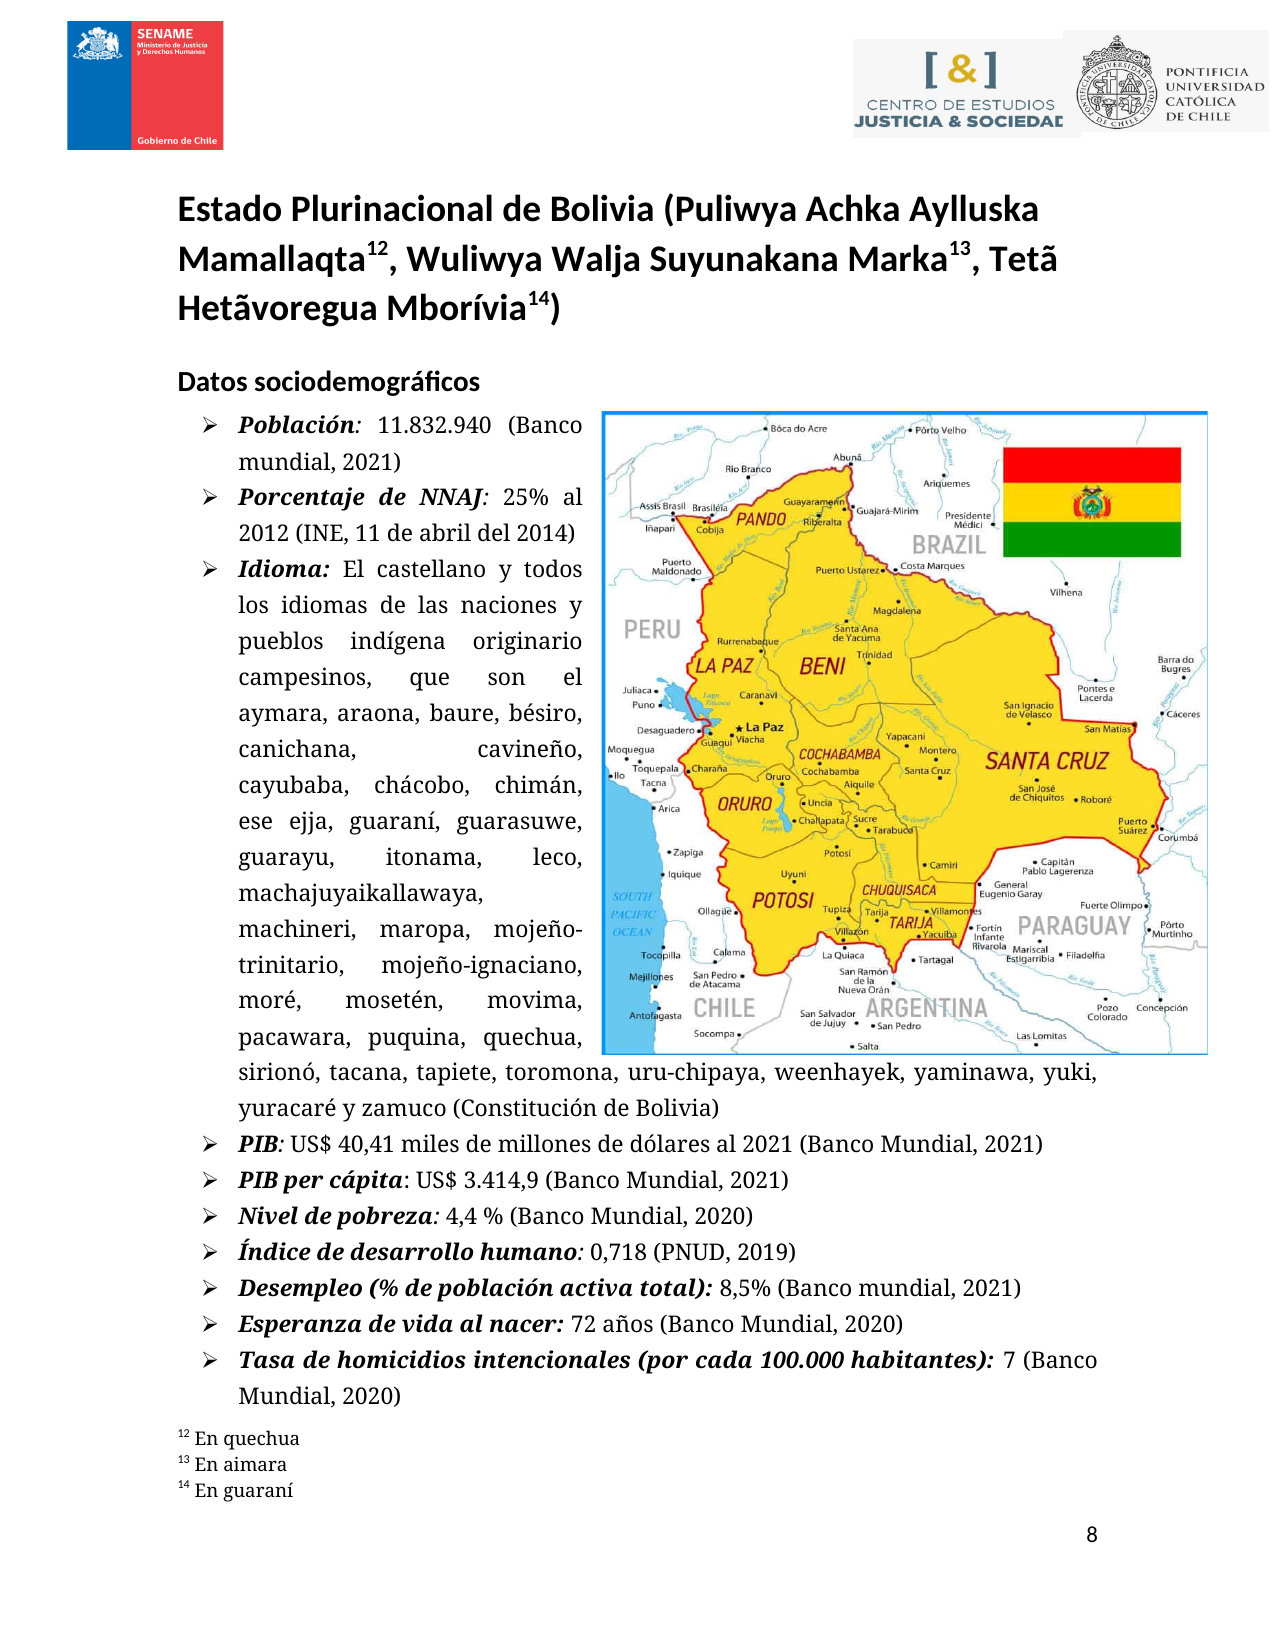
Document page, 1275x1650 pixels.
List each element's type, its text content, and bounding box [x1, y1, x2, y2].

list Idioma: El castellano y todos los idiomas de las naciones y pueblos indígena originario campesinos, que son el aymara, araona, baure, bésiro, canichana, cavineño, cayubaba, chácobo, chimán, ese ejja, guaraní, guarasuwe, guarayu, itonama, leco, machajuyaikallawaya, machineri, maropa, mojeño-trinitario, mojeño-ignaciano, moré, mosetén, movima, pacawara, puquina, quechua, sirionó, tacana, tapiete, toromona, uru-chipaya, weenhayek, yaminawa, yuki, yuracaré y zamuco (Constitución de Bolivia) [201, 553, 1098, 1123]
list Tasa de homicidios intencionales (por cada 100.000 habitantes): 7 (Banco Mundial, 2020) [201, 1344, 1098, 1411]
list Nivel de pobreza: 4,4 % (Banco Mundial, 2020) [201, 1200, 1098, 1231]
list Porcentaje de NNAJ: 25% al 2012 (INE, 11 de abril del 2014) [201, 481, 601, 548]
list Desempleo (% de población activa total): 8,5% (Banco mundial, 2021) [201, 1272, 1098, 1303]
list Esperanza de vida al nacer: 72 años (Banco Mundial, 2020) [201, 1308, 1098, 1339]
subtitle Datos sociodemográficos [177, 363, 1098, 398]
list Índice de desarrollo humano: 0,718 (PNUD, 2019) [201, 1236, 1098, 1267]
picture [601, 411, 1208, 1054]
list Población: 11.832.940 (Banco mundial, 2021) [201, 409, 1098, 477]
list PIB per cápita: US$ 3.414,9 (Banco Mundial, 2021) [201, 1164, 1098, 1195]
subtitle Estado Plurinacional de Bolivia (Puliwya Achka Aylluska Mamallaqta, Wuliwya Walja Suyunakana Marka, Tetã Hetãvoregua Mborívia) [177, 185, 1098, 330]
list PIB: US$ 40,41 miles de millones de dólares al 2021 (Banco Mundial, 2021) [201, 1128, 1098, 1159]
picture [67, 21, 224, 150]
picture [853, 30, 1269, 138]
